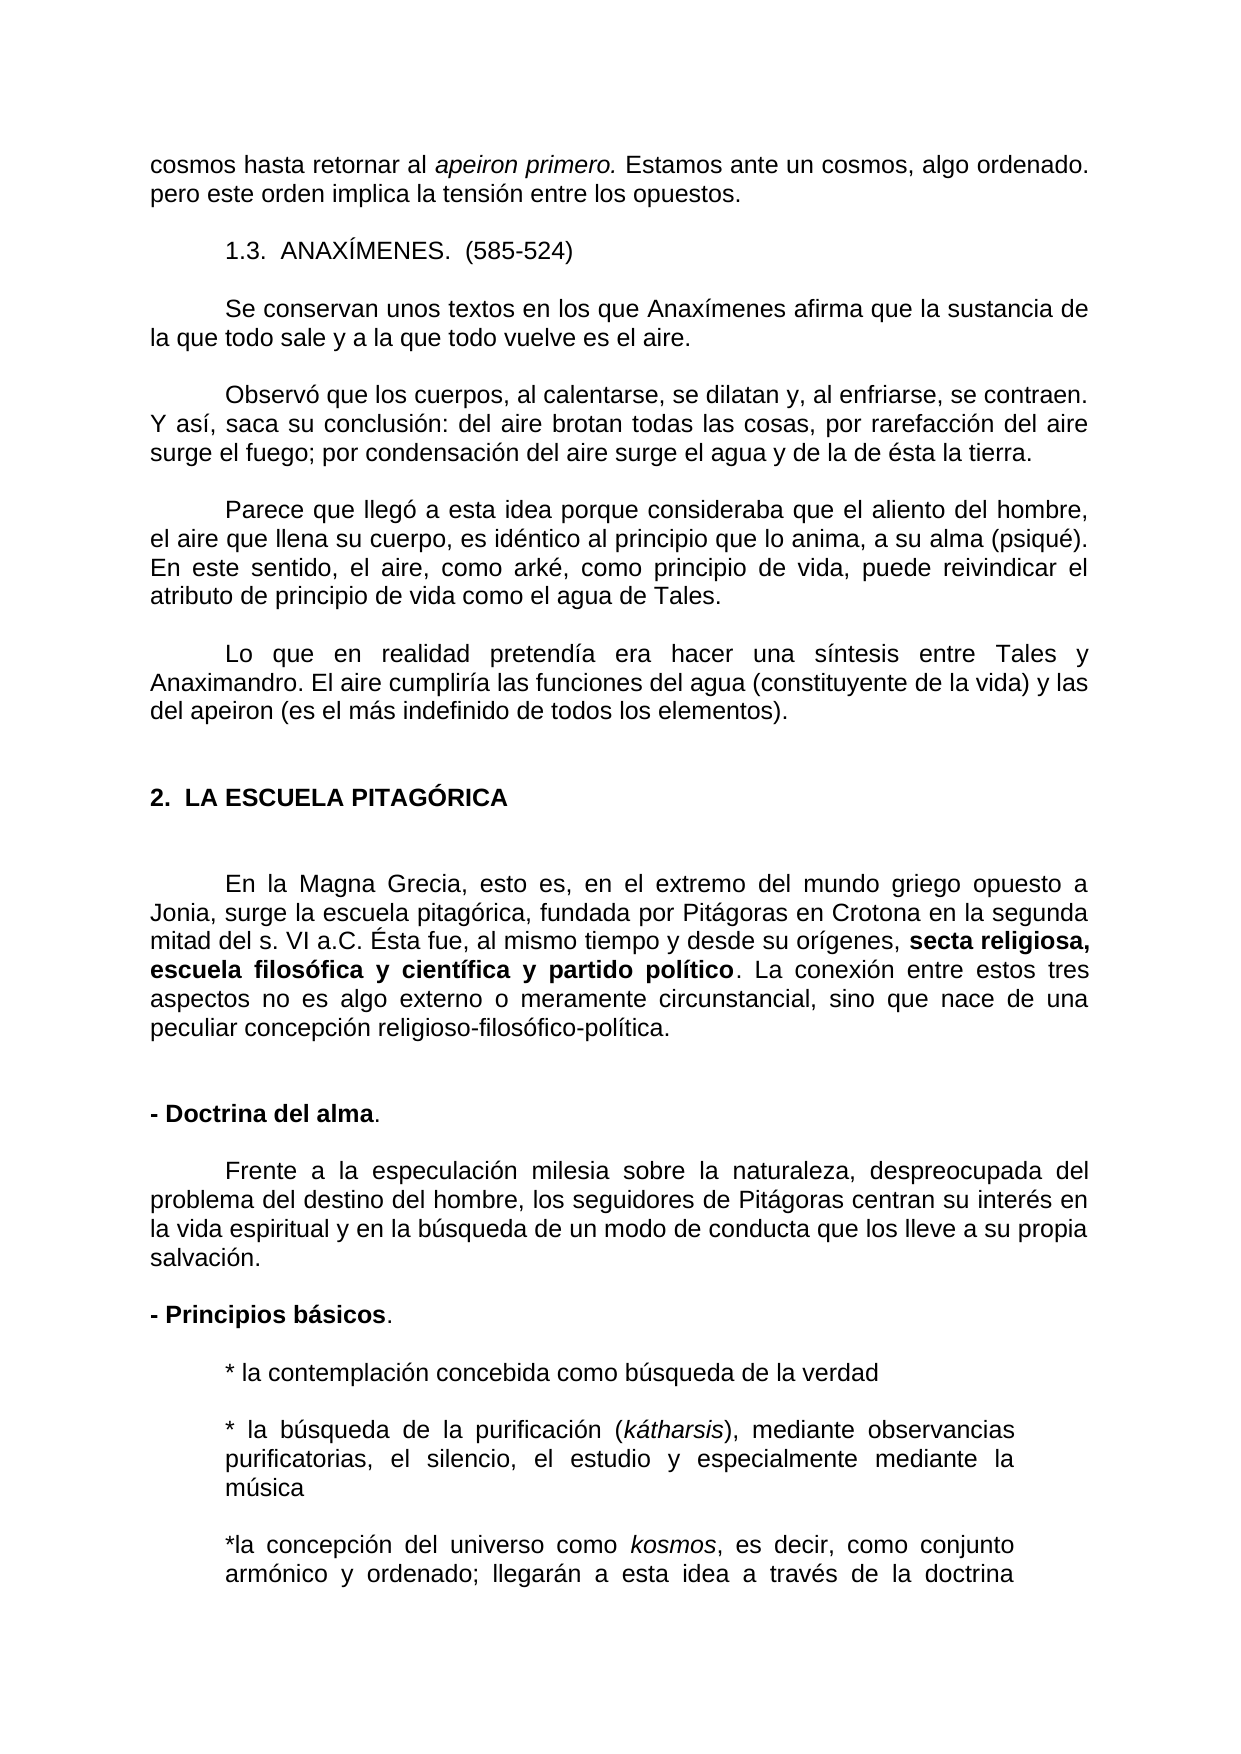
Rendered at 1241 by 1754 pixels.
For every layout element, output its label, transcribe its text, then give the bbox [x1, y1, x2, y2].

text - Principios básicos. [150, 1300, 1090, 1329]
text 2. [150, 782, 1090, 811]
text En , esto es, en el extremo del mundo griego opuesto a Jonia, surge la escuela pitagórica, fundada por Pitágoras en Crotona en la segunda mitad del s. VI a.C. Ésta fue, al mismo tiempo y desde su orígenes, secta religiosa, escuela filosófica y científica y partido político. La conexión entre estos tres aspectos no es algo externo o meramente circunstancial, sino que nace de una peculiar concepción religioso-filosófico-política. [150, 869, 1090, 1041]
text Observó que los cuerpos, al calentarse, se dilatan y, al enfriarse, se contraen. Y así, saca su conclusión: del aire brotan todas las cosas, por rarefacción del aire surge el fuego; por condensación del aire surge el agua y de la de ésta la tierra. [150, 380, 1090, 466]
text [150, 150, 1090, 207]
text Parece que llegó a esta idea porque consideraba que el aliento del hombre, el aire que llena su cuerpo, es idéntico al principio que lo anima, a su alma (psiqué). En este sentido, el aire, como arké, como principio de vida, puede reivindicar el atributo de principio de vida como el agua de Tales. [150, 495, 1090, 610]
text * la contemplación concebida como búsqueda de la verdad [150, 1357, 1090, 1386]
text Lo que en realidad pretendía era hacer una síntesis entre Tales y Anaximandro. El aire cumpliría las funciones del agua (constituyente de la vida) y las del apeiron (es el más indefinido de todos los elementos). [150, 639, 1090, 725]
text 1.3. ANAXÍMENES. (585-524) [150, 236, 1090, 265]
text - Doctrina del alma. [150, 1099, 1090, 1127]
text Se conservan unos textos en los que Anaxímenes afirma que la sustancia de la que todo sale y a la que todo vuelve es el aire. [150, 294, 1090, 351]
text Frente a la especulación milesia sobre la naturaleza, despreocupada del problema del destino del hombre, los seguidores de Pitágoras centran su interés en la vida espiritual y en la búsqueda de un modo de conducta que los lleve a su propia salvación. [150, 1156, 1090, 1271]
text * la búsqueda de la purificación (kátharsis), mediante observancias purificatorias, el silencio, el estudio y especialmente mediante la música [225, 1415, 1015, 1501]
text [225, 1530, 1015, 1587]
